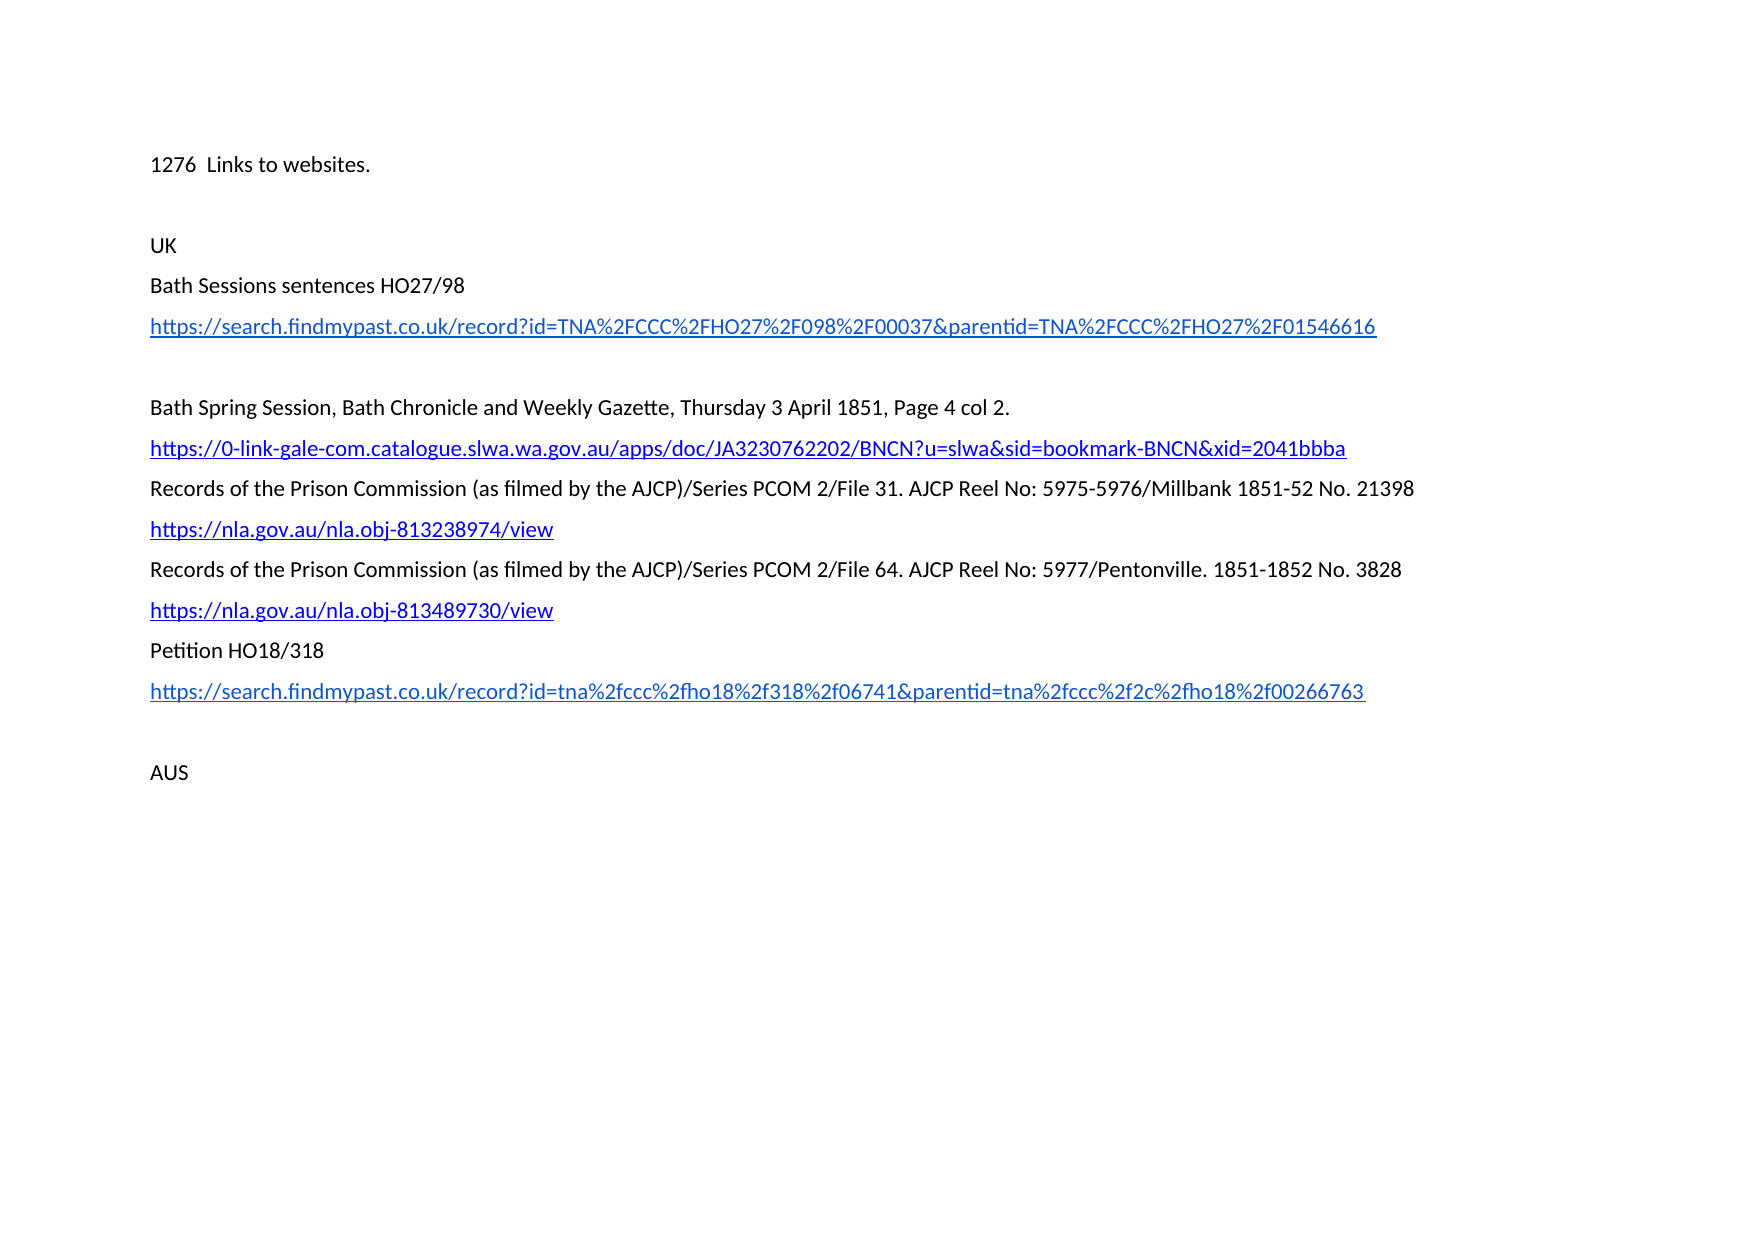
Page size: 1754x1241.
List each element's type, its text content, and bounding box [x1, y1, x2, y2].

text Bath Sessions sentences HO27/98 [150, 272, 1604, 299]
text Records of the Prison Commission (as filmed by the AJCP)/Series PCOM 2/File 31. AJCP Reel No: 5975-5976/Millbank 1851-52 No. 21398 [150, 474, 1604, 502]
text https://search.findmypast.co.uk/record?id=tna%2fccc%2fho18%2f318%2f06741&parentid=tna%2fccc%2f2c%2fho18%2f00266763 [150, 677, 1604, 705]
text 1276 Links to websites. [150, 150, 1604, 178]
text https://nla.gov.au/nla.obj-813489730/view [150, 596, 1604, 624]
text AUS [150, 758, 1604, 786]
text Bath Spring Session, Bath Chronicle and Weekly Gazette, Thursday 3 April 1851, Page 4 col 2. [150, 393, 1604, 421]
text https://0-link-gale-com.catalogue.slwa.wa.gov.au/apps/doc/JA3230762202/BNCN?u=slwa&sid=bookmark-BNCN&xid=2041bbba [150, 434, 1604, 462]
text https://nla.gov.au/nla.obj-813238974/view [150, 515, 1604, 543]
text Records of the Prison Commission (as filmed by the AJCP)/Series PCOM 2/File 64. AJCP Reel No: 5977/Pentonville. 1851-1852 No. 3828 [150, 555, 1604, 583]
text https://search.findmypast.co.uk/record?id=TNA%2FCCC%2FHO27%2F098%2F00037&parentid=TNA%2FCCC%2FHO27%2F01546616 [150, 312, 1604, 340]
text Petition HO18/318 [150, 636, 1604, 664]
text UK [150, 231, 1604, 259]
